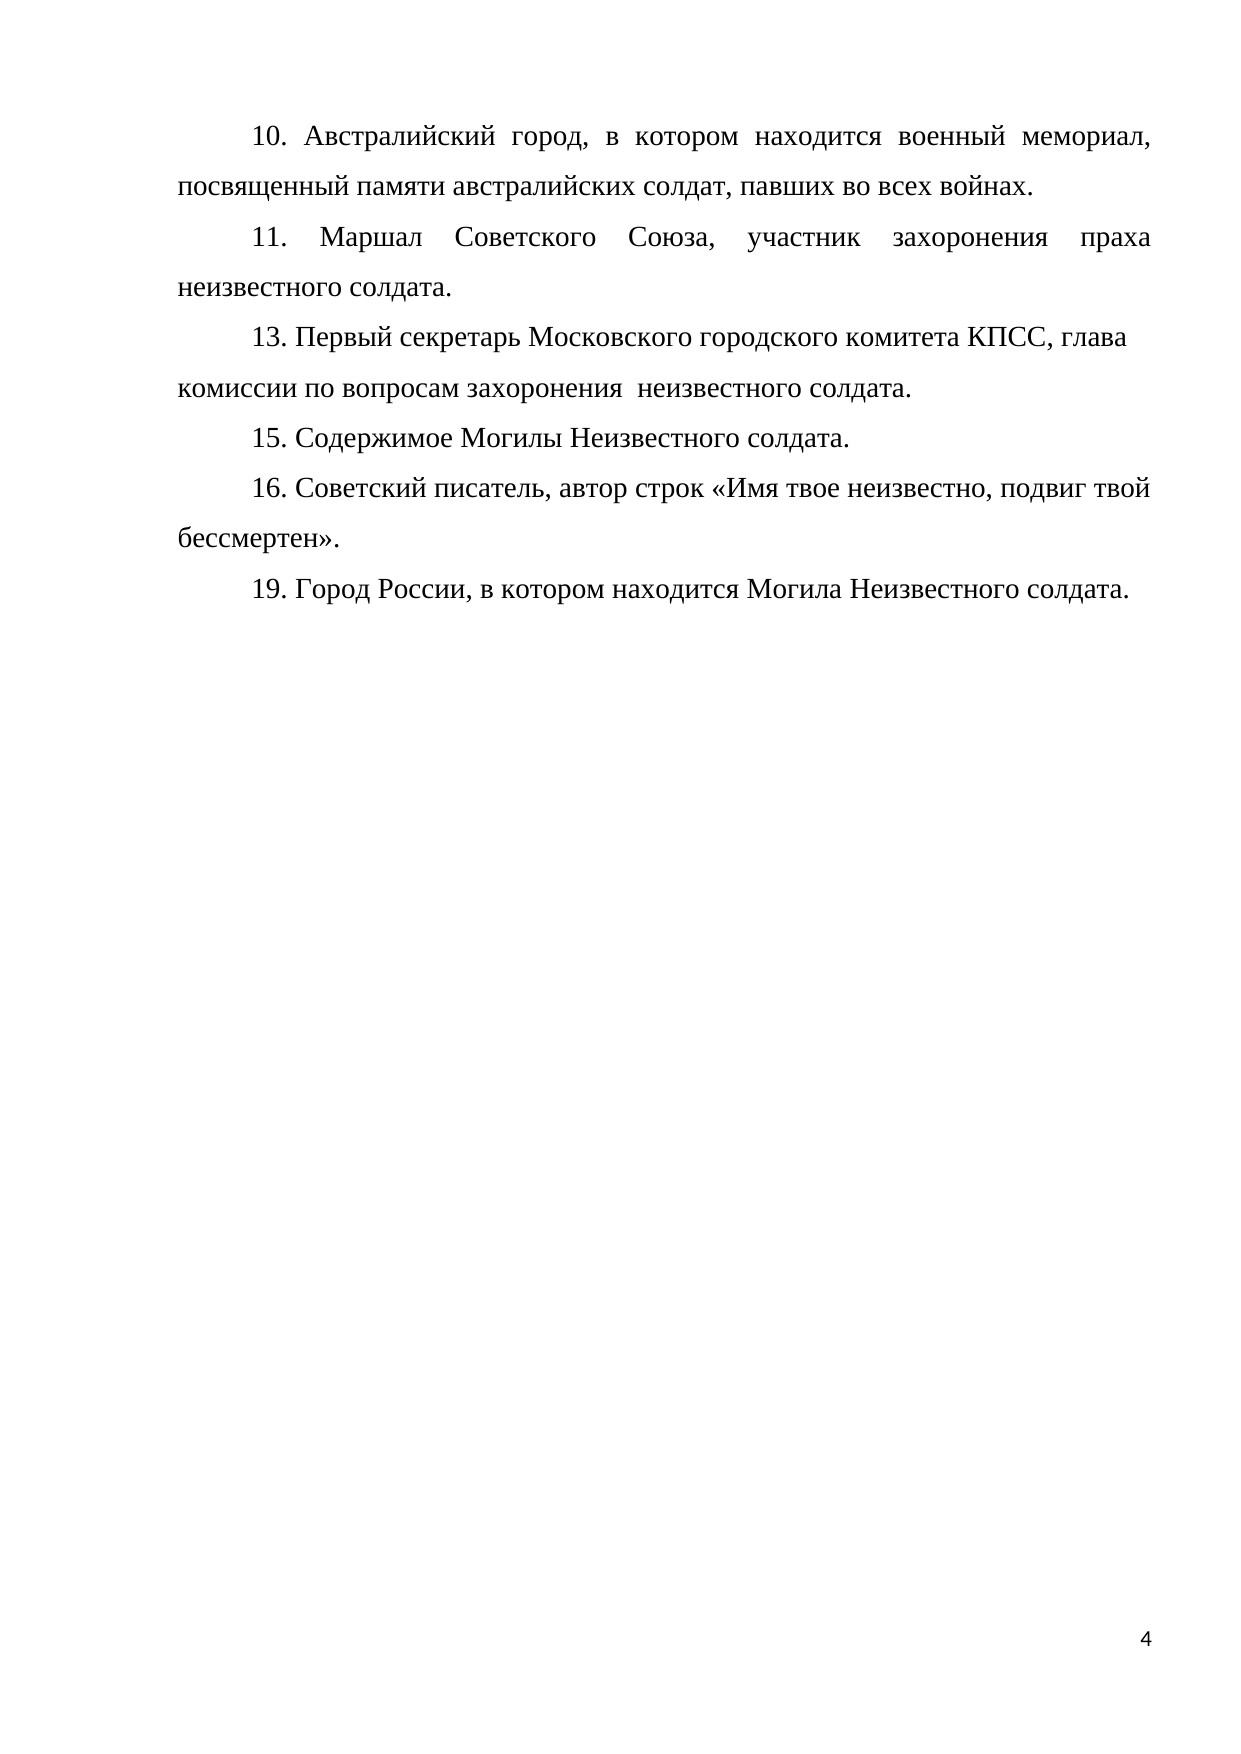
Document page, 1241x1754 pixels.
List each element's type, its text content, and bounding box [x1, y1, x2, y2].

text 11. Маршал Советского Союза, участник захоронения праха неизвестного солдата. [177, 219, 1152, 303]
text 10. Австралийский город, в котором находится военный мемориал, посвященный памяти австралийских солдат, павших во всех войнах. [177, 118, 1152, 202]
text 15. Содержимое Могилы Неизвестного солдата. [177, 420, 1152, 453]
text 19. Город России, в котором находится Могила Неизвестного солдата. [177, 571, 1152, 604]
text 13. Первый секретарь Московского городского комитета КПСС, глава комиссии по вопросам захоронения неизвестного солдата. [177, 319, 1152, 403]
text 16. Советский писатель, автор строк «Имя твое неизвестно, подвиг твой бессмертен». [177, 470, 1152, 554]
